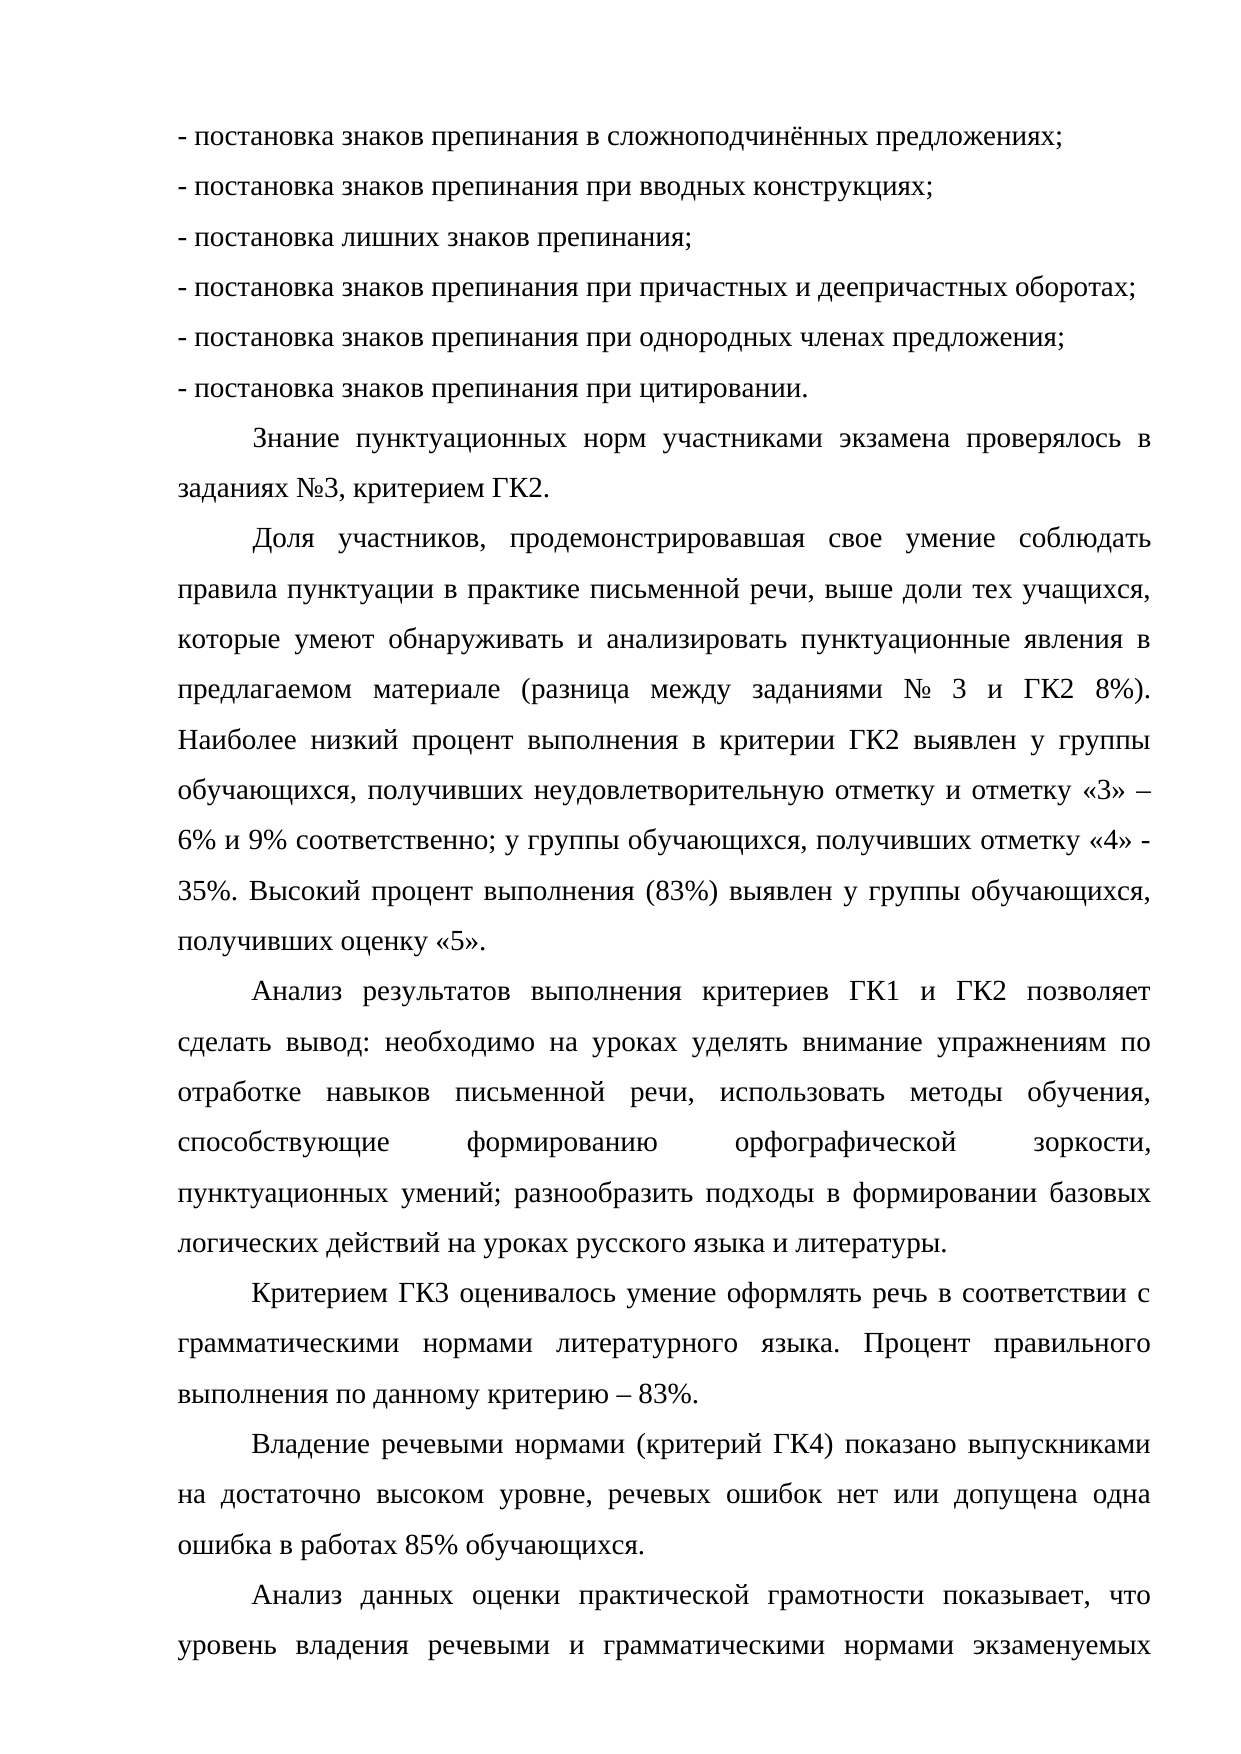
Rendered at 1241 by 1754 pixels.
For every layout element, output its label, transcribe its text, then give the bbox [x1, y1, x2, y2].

text Критерием ГК3 оценивалось умение оформлять речь в соответствии с грамматическими нормами литературного языка. Процент правильного выполнения по данному критерию – 83%. [177, 1275, 1152, 1409]
text - постановка знаков препинания в сложноподчинённых предложениях; [177, 118, 1152, 152]
text - постановка лишних знаков препинания; [177, 219, 1152, 252]
text - постановка знаков препинания при однородных членах предложения; [177, 319, 1152, 353]
text - постановка знаков препинания при причастных и деепричастных оборотах; [177, 269, 1152, 303]
text - постановка знаков препинания при вводных конструкциях; [177, 168, 1152, 202]
text Владение речевыми нормами (критерий ГК4) показано выпускниками на достаточно высоком уровне, речевых ошибок нет или допущена одна ошибка в работах 85% обучающихся. [177, 1426, 1152, 1560]
text Знание пунктуационных норм участниками экзамена проверялось в заданиях №3, критерием ГК2. [177, 420, 1152, 504]
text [177, 1577, 1152, 1661]
text Анализ результатов выполнения критериев ГК1 и ГК2 позволяет сделать вывод: необходимо на уроках уделять внимание упражнениям по отработке навыков письменной речи, использовать методы обучения, способствующие формированию орфографической зоркости, пунктуационных умений; разнообразить подходы в формировании базовых логических действий на уроках русского языка и литературы. [177, 973, 1152, 1258]
text Доля участников, продемонстрировавшая свое умение соблюдать правила пунктуации в практике письменной речи, выше доли тех учащихся, которые умеют обнаруживать и анализировать пунктуационные явления в предлагаемом материале (разница между заданиями № 3 и ГК2 8%). Наиболее низкий процент выполнения в критерии ГК2 выявлен у группы обучающихся, получивших неудовлетворительную отметку и отметку «3» – 6% и 9% соответственно; у группы обучающихся, получивших отметку «4» - 35%. Высокий процент выполнения (83%) выявлен у группы обучающихся, получивших оценку «5». [177, 521, 1152, 957]
text - постановка знаков препинания при цитировании. [177, 370, 1152, 403]
